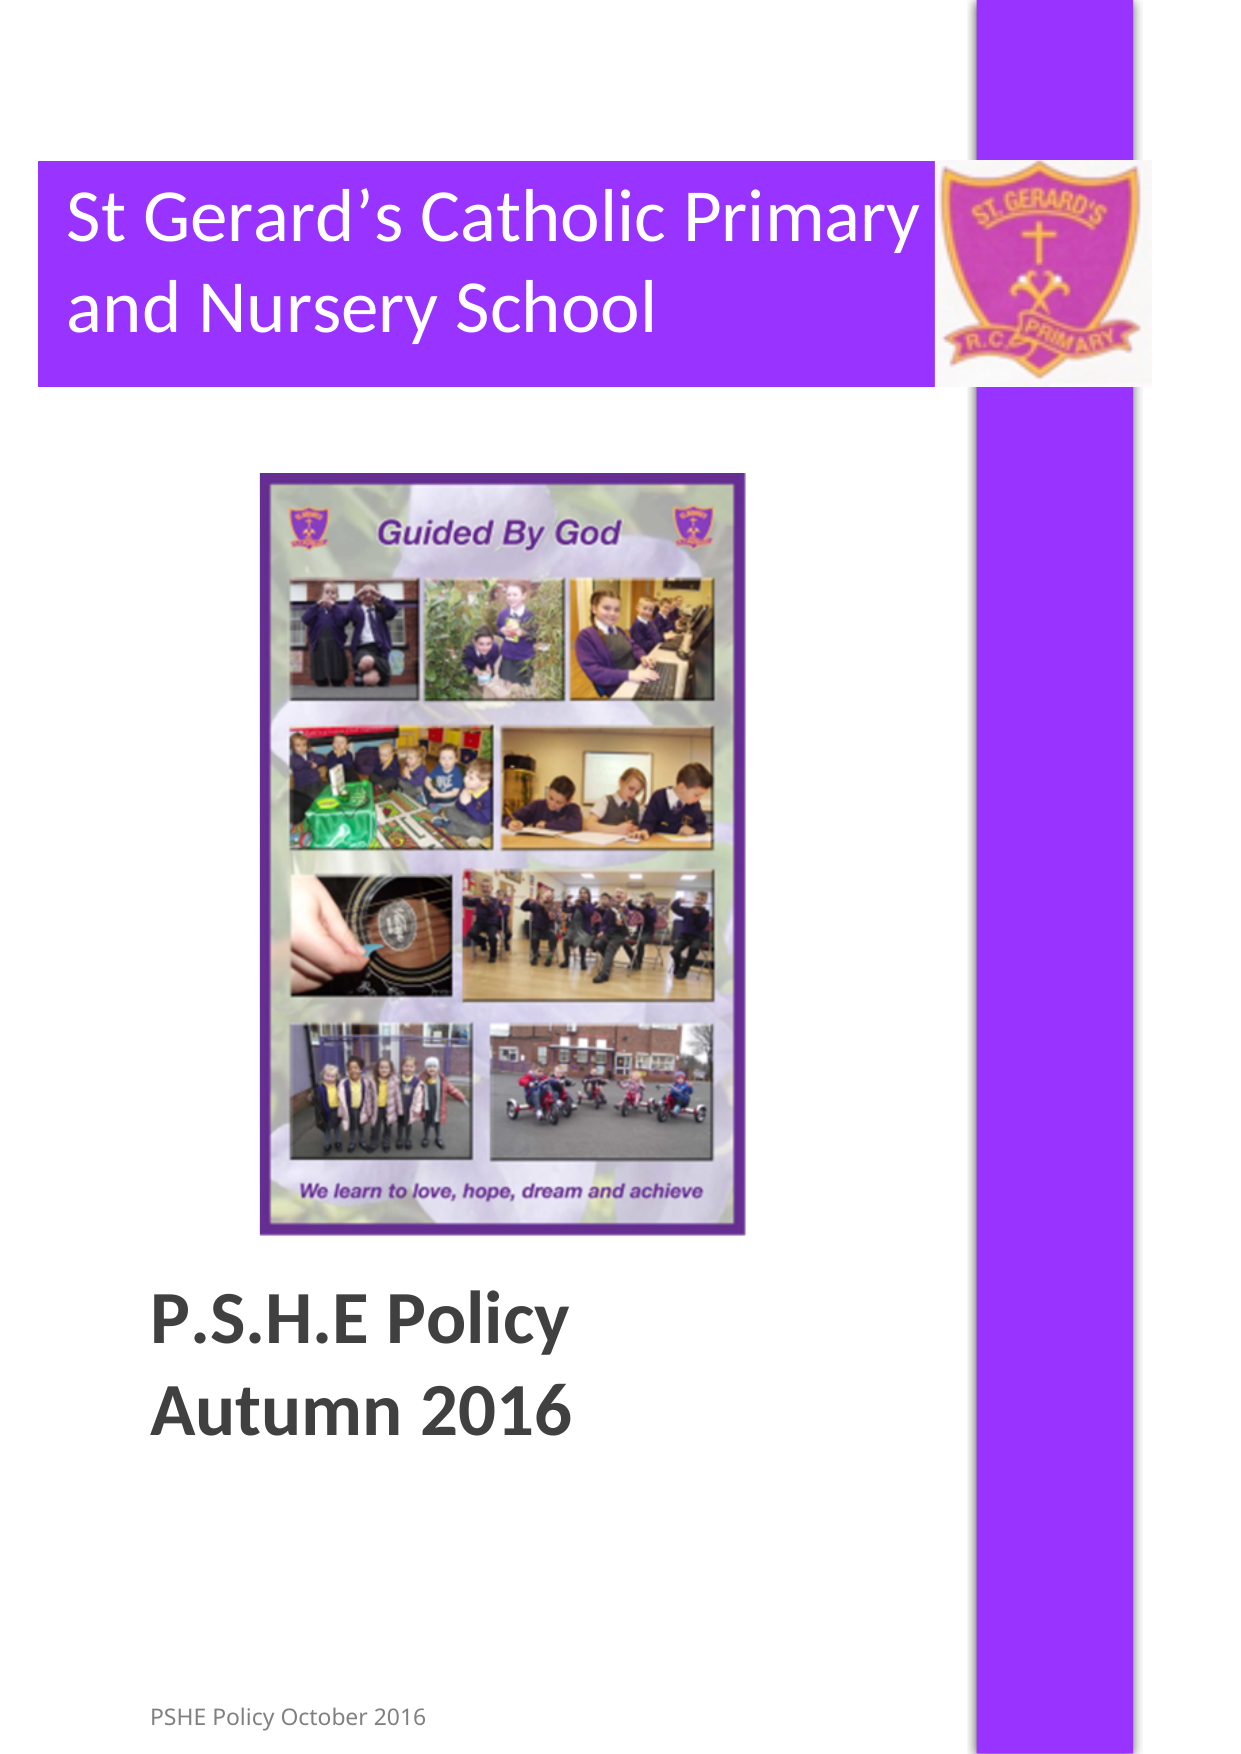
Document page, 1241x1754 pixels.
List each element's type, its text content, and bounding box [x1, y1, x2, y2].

text P.S.H.E Policy [150, 1271, 967, 1362]
picture [934, 160, 1152, 387]
picture [259, 473, 747, 1237]
text Autumn 2016 [150, 1362, 967, 1454]
